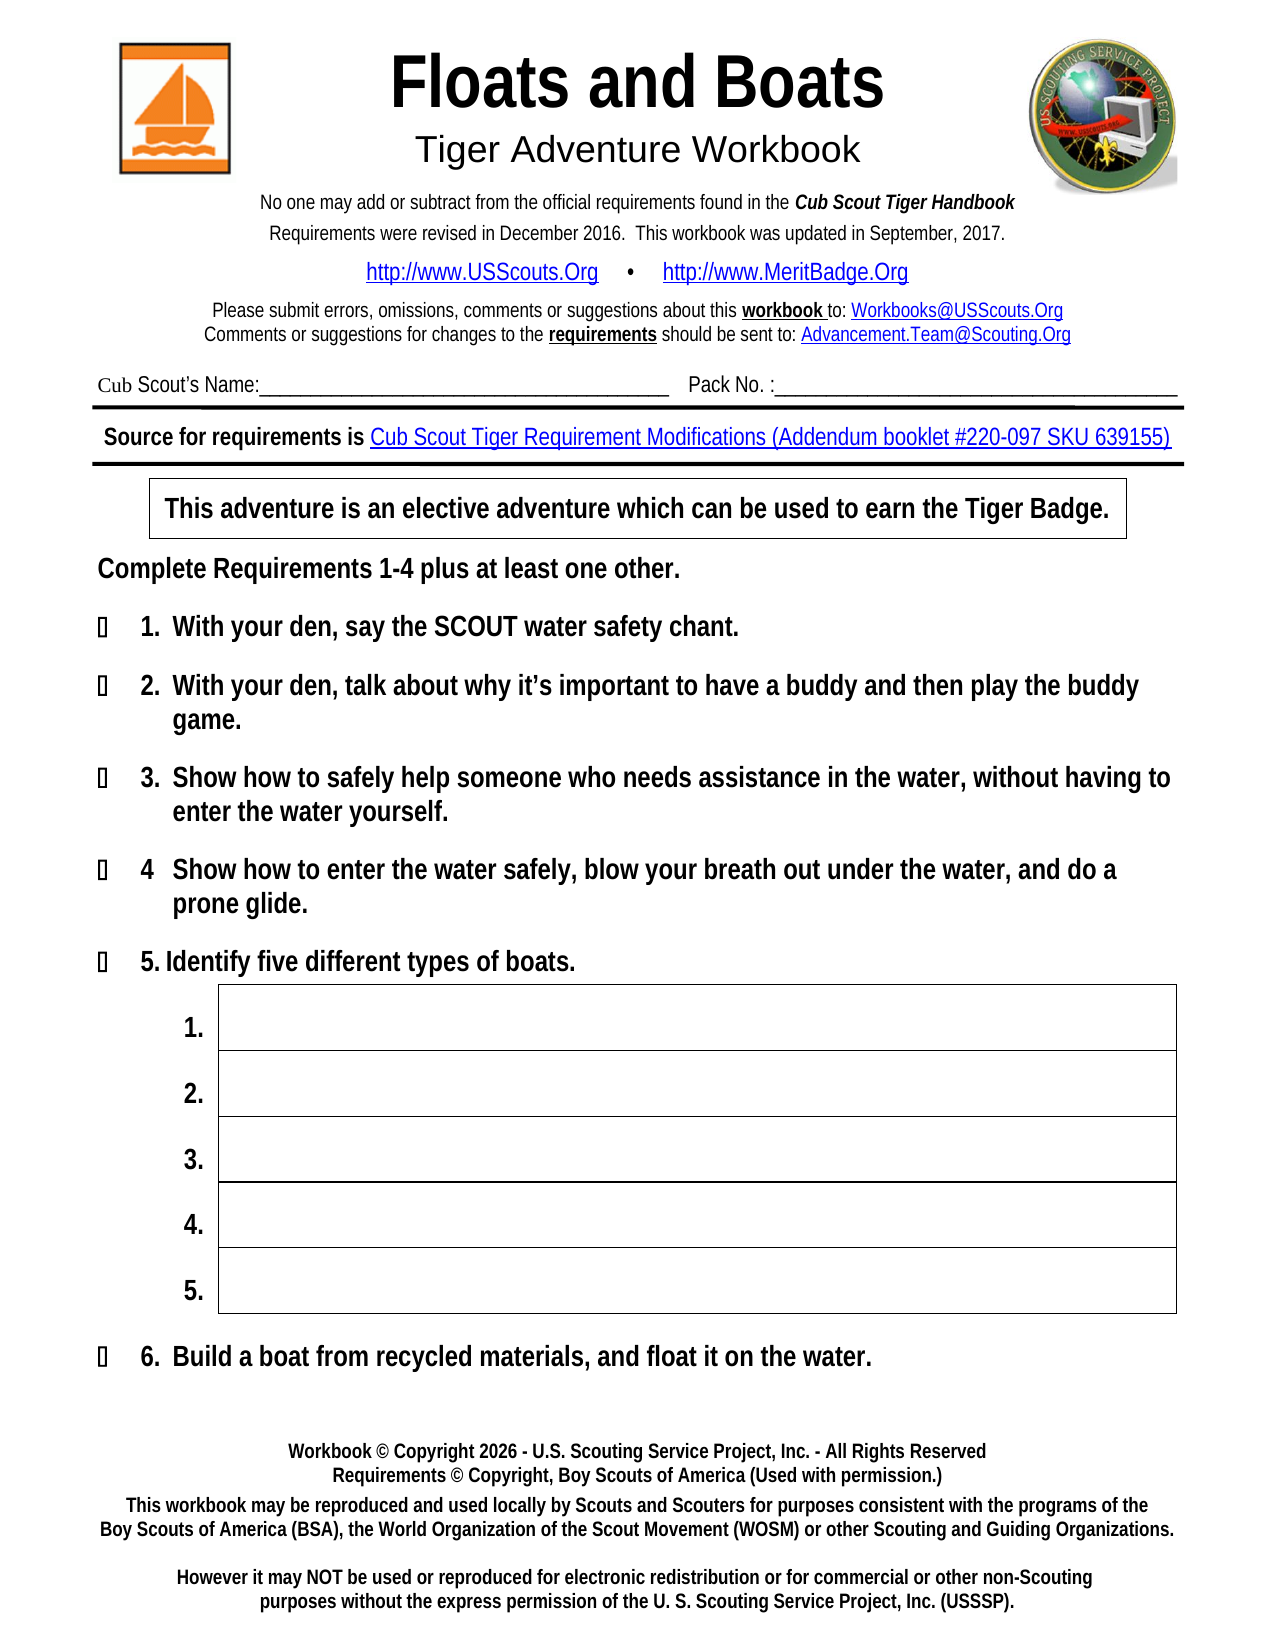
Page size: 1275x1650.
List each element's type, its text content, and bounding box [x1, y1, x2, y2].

picture [111, 37, 237, 183]
text Please submit errors, omissions, comments or suggestions about this workbook to: Workbooks@USScouts.Org [97, 298, 1177, 322]
table_header This adventure is an elective adventure which can be used to earn the Tiger Badge. [150, 479, 1126, 537]
table_cell 3. [173, 1116, 218, 1181]
table_cell [219, 1117, 1176, 1181]
text 6. Build a boat from recycled materials, and float it on the water. [97, 1339, 1177, 1373]
text Source for requirements is Cub Scout Tiger Requirement Modifications (Addendum booklet #220-097 SKU 639155) [97, 422, 1177, 451]
text 2. With your den, talk about why it’s important to have a buddy and then play the buddy game. [97, 668, 1177, 735]
table_header [219, 985, 1176, 1050]
text Comments or suggestions for changes to the requirements should be sent to: Advancement.Team@Scouting.Org [97, 322, 1177, 346]
text 3. Show how to safely help someone who needs assistance in the water, without having to enter the water yourself. [97, 760, 1177, 827]
table_cell [219, 1183, 1176, 1247]
text http://www.USScouts.Org • http://www.MeritBadge.Org [97, 257, 1177, 286]
text Complete Requirements 1-4 plus at least one other. [97, 466, 1177, 584]
text 1. With your den, say the SCOUT water safety chant. [97, 609, 1177, 643]
table_header 1. [173, 984, 218, 1050]
table_cell 2. [173, 1050, 218, 1116]
table_cell 4. [173, 1181, 218, 1247]
text 4 Show how to enter the water safely, blow your breath out under the water, and do a prone glide. [97, 852, 1177, 919]
table_cell 5. [173, 1247, 218, 1313]
text Cub Scout’s Name: Pack No. : [97, 371, 1177, 397]
table_cell [219, 1051, 1176, 1116]
text 5. Identify five different types of boats. [97, 944, 1177, 978]
picture [1027, 37, 1178, 195]
table_cell [219, 1248, 1176, 1313]
